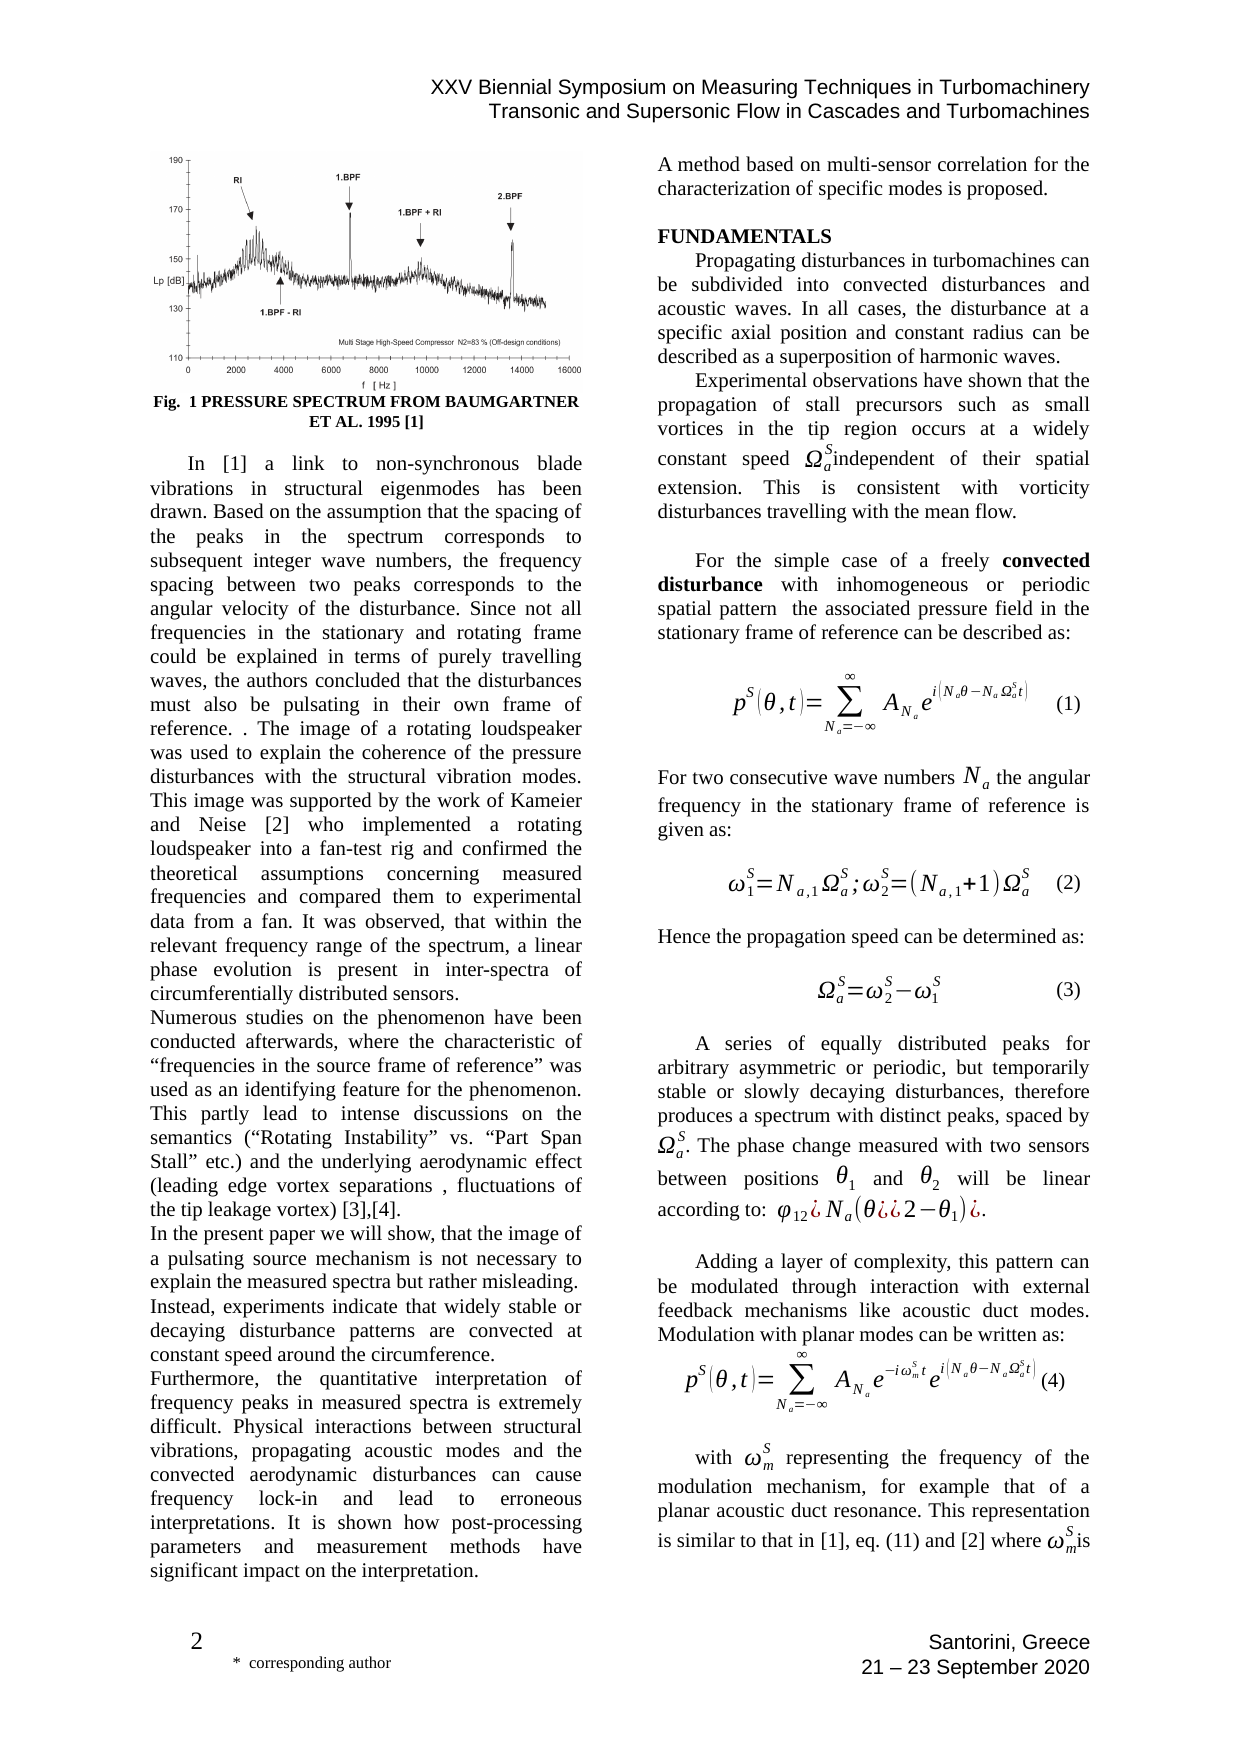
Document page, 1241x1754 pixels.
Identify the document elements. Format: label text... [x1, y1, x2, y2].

text Numerous studies on the phenomenon have been conducted afterwards, where the characteristic of “frequencies in the source frame of reference” was used as an identifying feature for the phenomenon. This partly lead to intense discussions on the semantics (“Rotating Instability” vs. “Part Span Stall” etc.) and the underlying aerodynamic effect (leading edge vortex separations , fluctuations of the tip leakage vortex) [3],[4]. [150, 1005, 582, 1221]
text (4) [657, 1346, 1090, 1415]
text A method based on multi-sensor correlation for the characterization of specific modes is proposed. [657, 152, 1090, 200]
text For the simple case of a freely convected disturbance with inhomogeneous or periodic spatial pattern the associated pressure field in the stationary frame of reference can be described as: [657, 547, 1090, 644]
text For two consecutive wave numbers the angular frequency in the stationary frame of reference is given as: [657, 761, 1090, 841]
text FUNDAMENTALS [657, 224, 1090, 248]
text A series of equally distributed peaks for arbitrary asymmetric or periodic, but temporarily stable or slowly decaying disturbances, therefore produces a spectrum with distinct peaks, spaced by . The phase change measured with two sensors between positions and will be linear according to: . [657, 1031, 1090, 1225]
text (3) [657, 972, 1090, 1007]
text Hence the propagation speed can be determined as: [657, 924, 1090, 948]
text (1) [657, 668, 1090, 737]
text Propagating disturbances in turbomachines can be subdivided into convected disturbances and acoustic waves. In all cases, the disturbance at a specific axial position and constant radius can be described as a superposition of harmonic waves. [657, 248, 1090, 368]
text In the present paper we will show, that the image of a pulsating source mechanism is not necessary to explain the measured spectra but rather misleading. [150, 1221, 582, 1293]
text Adding a layer of complexity, this pattern can be modulated through interaction with external feedback mechanisms like acoustic duct modes. Modulation with planar modes can be written as: [657, 1249, 1090, 1346]
picture [150, 151, 583, 393]
text Instead, experiments indicate that widely stable or decaying disturbance patterns are convected at constant speed around the circumference. [150, 1293, 582, 1366]
text In [1] a link to non-synchronous blade vibrations in structural eigenmodes has been drawn. Based on the assumption that the spacing of the peaks in the spectrum corresponds to subsequent integer wave numbers, the frequency spacing between two peaks corresponds to the angular velocity of the disturbance. Since not all frequencies in the stationary and rotating frame could be explained in terms of purely travelling waves, the authors concluded that the disturbances must also be pulsating in their own frame of reference. . The image of a rotating loudspeaker was used to explain the coherence of the pressure disturbances with the structural vibration modes. This image was supported by the work of Kameier and Neise [2] who implemented a rotating loudspeaker into a fan-test rig and confirmed the theoretical assumptions concerning measured frequencies and compared them to experimental data from a fan. It was observed, that within the relevant frequency range of the spectrum, a linear phase evolution is present in inter-spectra of circumferentially distributed sensors. [150, 451, 582, 1005]
text (2) [657, 865, 1090, 900]
text Experimental observations have shown that the propagation of stall precursors such as small vortices in the tip region occurs at a widely constant speed independent of their spatial extension. This is consistent with vorticity disturbances travelling with the mean flow. [657, 368, 1090, 523]
text Furthermore, the quantitative interpretation of frequency peaks in measured spectra is extremely difficult. Physical interactions between structural vibrations, propagating acoustic modes and the convected aerodynamic disturbances can cause frequency lock-in and lead to erroneous interpretations. It is shown how post-processing parameters and measurement methods have significant impact on the interpretation. [150, 1366, 582, 1582]
